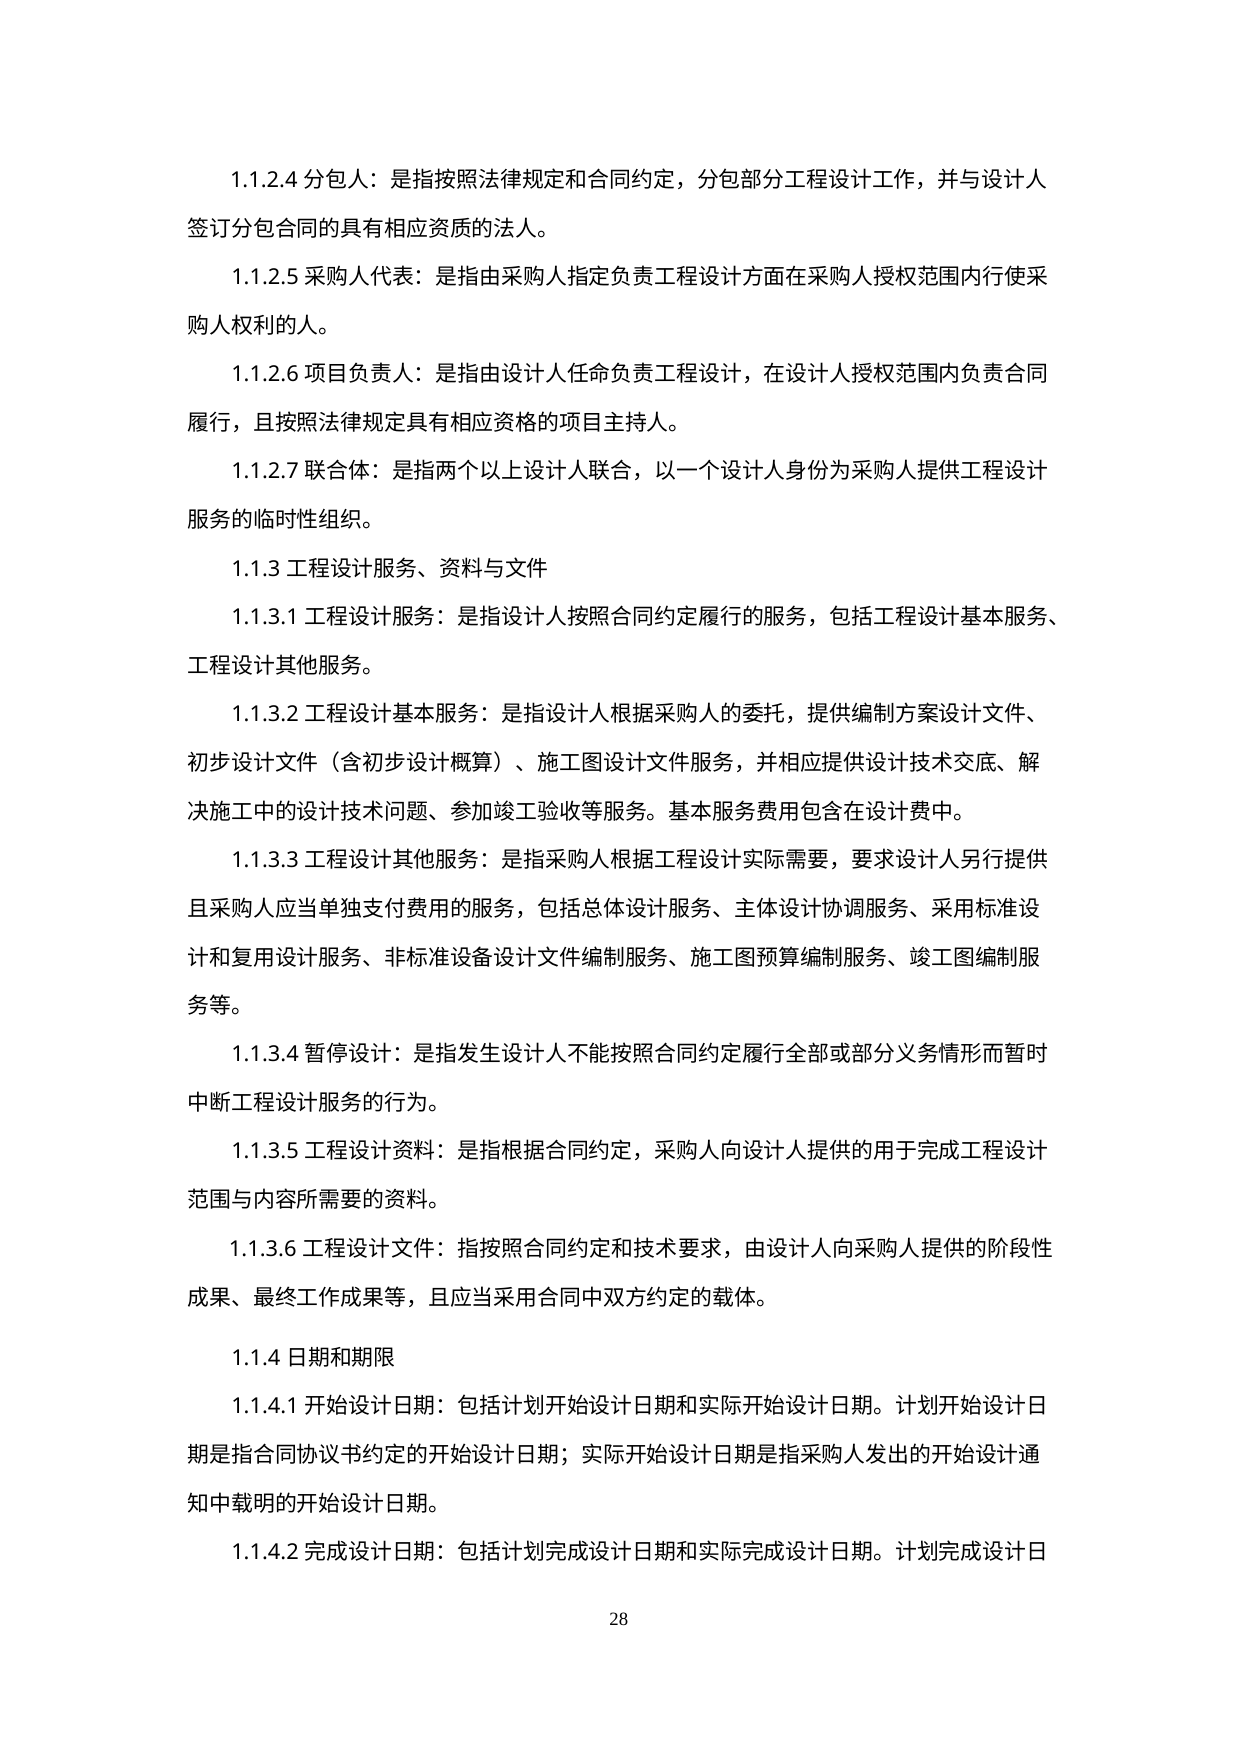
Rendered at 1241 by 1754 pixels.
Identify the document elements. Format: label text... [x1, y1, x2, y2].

text 1.1.2.7 联合体：是指两个以上设计人联合，以一个设计人身份为采购人提供工程设计服务的临时性组织。 [187, 453, 1053, 534]
text 1.1.3.2 工程设计基本服务：是指设计人根据采购人的委托，提供编制方案设计文件、初步设计文件（含初步设计概算）、施工图设计文件服务，并相应提供设计技术交底、解决施工中的设计技术问题、参加竣工验收等服务。基本服务费用包含在设计费中。 [187, 696, 1053, 826]
text 1.1.2.5 采购人代表：是指由采购人指定负责工程设计方面在采购人授权范围内行使采购人权利的人。 [187, 259, 1053, 340]
text 1.1.4.1 开始设计日期：包括计划开始设计日期和实际开始设计日期。计划开始设计日期是指合同协议书约定的开始设计日期；实际开始设计日期是指采购人发出的开始设计通知中载明的开始设计日期。 [187, 1388, 1053, 1518]
text 1.1.3 工程设计服务、资料与文件 [187, 550, 1053, 583]
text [187, 1534, 1053, 1567]
text 1.1.3.1 工程设计服务：是指设计人按照合同约定履行的服务，包括工程设计基本服务、工程设计其他服务。 [187, 599, 1053, 680]
text 1.1.2.6 项目负责人：是指由设计人任命负责工程设计，在设计人授权范围内负责合同履行，且按照法律规定具有相应资格的项目主持人。 [187, 356, 1053, 437]
text 1.1.4 日期和期限 [187, 1340, 1053, 1372]
text 1.1.3.6 工程设计文件：指按照合同约定和技术要求，由设计人向采购人提供的阶段性成果、最终工作成果等，且应当采用合同中双方约定的载体。 [187, 1230, 1053, 1312]
text 1.1.3.5 工程设计资料：是指根据合同约定，采购人向设计人提供的用于完成工程设计范围与内容所需要的资料。 [187, 1133, 1053, 1214]
text 1.1.3.4 暂停设计：是指发生设计人不能按照合同约定履行全部或部分义务情形而暂时中断工程设计服务的行为。 [187, 1036, 1053, 1117]
text 1.1.2.4 分包人：是指按照法律规定和合同约定，分包部分工程设计工作，并与设计人签订分包合同的具有相应资质的法人。 [187, 162, 1053, 243]
text 1.1.3.3 工程设计其他服务：是指采购人根据工程设计实际需要，要求设计人另行提供且采购人应当单独支付费用的服务，包括总体设计服务、主体设计协调服务、采用标准设计和复用设计服务、非标准设备设计文件编制服务、施工图预算编制服务、竣工图编制服务等。 [187, 842, 1053, 1020]
